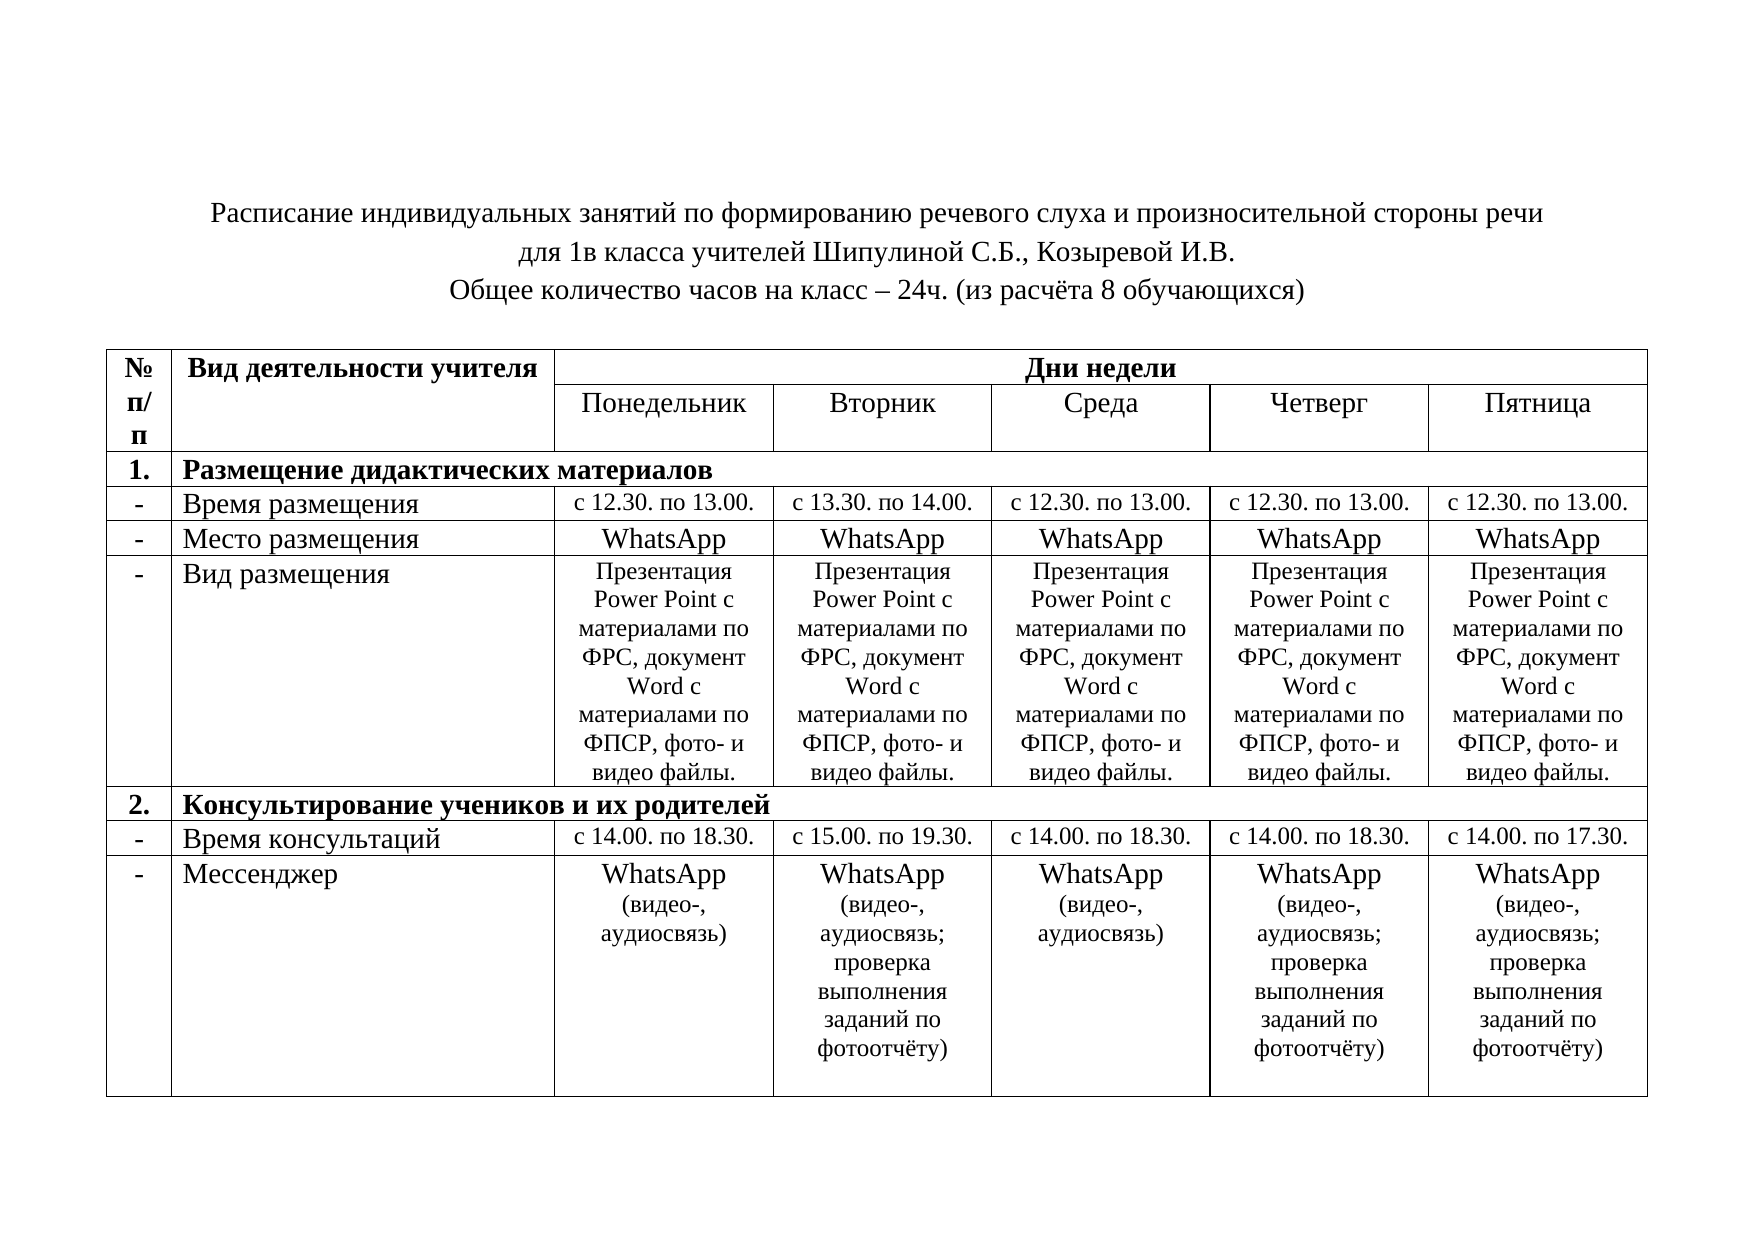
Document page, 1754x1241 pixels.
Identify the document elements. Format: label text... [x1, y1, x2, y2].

table_header Дни недели [555, 350, 1647, 384]
table_cell WhatsApp [992, 521, 1209, 555]
table_cell с 14.00. по 18.30. [555, 821, 773, 855]
table_cell 2. [107, 787, 171, 820]
table_cell - [107, 821, 171, 855]
table_cell Четверг [1211, 385, 1428, 451]
table_cell Среда [992, 385, 1209, 451]
table_cell WhatsApp [1429, 521, 1647, 555]
table_cell Консультирование учеников и их родителей [172, 787, 1647, 820]
table_cell с 12.30. по 13.00. [1211, 487, 1428, 520]
table_cell 1. [107, 452, 171, 486]
table_cell Размещение дидактических материалов [172, 452, 1647, 486]
table_cell с 12.30. по 13.00. [555, 487, 773, 520]
table_cell Мессенджер [172, 856, 554, 1096]
table_cell Время консультаций [172, 821, 554, 855]
table_cell Презентация Power Point с материалами по ФРС, документ Word с материалами по ФПСР, фото- и видео файлы. [1211, 556, 1428, 786]
text для 1в класса учителей Шипулиной С.Б., Козыревой И.В. [118, 234, 1636, 267]
table_cell WhatsApp (видео-, аудиосвязь; проверка выполнения заданий по фотоотчёту) [1211, 856, 1428, 1096]
table_cell WhatsApp [555, 521, 773, 555]
table_cell WhatsApp [774, 521, 991, 555]
table_cell Презентация Power Point с материалами по ФРС, документ Word с материалами по ФПСР, фото- и видео файлы. [1429, 556, 1647, 786]
table_cell Понедельник [555, 385, 773, 451]
table_cell Время размещения [172, 487, 554, 520]
table_cell с 13.30. по 14.00. [774, 487, 991, 520]
table_cell Презентация Power Point с материалами по ФРС, документ Word с материалами по ФПСР, фото- и видео файлы. [992, 556, 1209, 786]
table_cell - [107, 487, 171, 520]
table_cell с 12.30. по 13.00. [992, 487, 1209, 520]
table_cell Вид размещения [172, 556, 554, 786]
table_cell WhatsApp [1211, 521, 1428, 555]
table_cell Презентация Power Point с материалами по ФРС, документ Word с материалами по ФПСР, фото- и видео файлы. [774, 556, 991, 786]
table_header Вид деятельности учителя [172, 350, 554, 451]
table_cell Презентация Power Point с материалами по ФРС, документ Word с материалами по ФПСР, фото- и видео файлы. [555, 556, 773, 786]
text Общее количество часов на класс – 24ч. (из расчёта 8 обучающихся) [118, 272, 1636, 306]
table_cell Пятница [1429, 385, 1647, 451]
table_cell WhatsApp (видео-, аудиосвязь) [555, 856, 773, 1096]
table_cell с 14.00. по 17.30. [1429, 821, 1647, 855]
table_cell WhatsApp (видео-, аудиосвязь; проверка выполнения заданий по фотоотчёту) [774, 856, 991, 1096]
table_cell WhatsApp (видео-, аудиосвязь; проверка выполнения заданий по фотоотчёту) [1429, 856, 1647, 1096]
table_cell - [107, 521, 171, 555]
table_cell WhatsApp (видео-, аудиосвязь) [992, 856, 1209, 1096]
table_cell с 12.30. по 13.00. [1429, 487, 1647, 520]
table_header № п/п [107, 350, 171, 451]
table_cell с 15.00. по 19.30. [774, 821, 991, 855]
table_cell с 14.00. по 18.30. [1211, 821, 1428, 855]
table_cell - [107, 856, 171, 1096]
table_cell - [107, 556, 171, 786]
table_cell Вторник [774, 385, 991, 451]
table_cell Место размещения [172, 521, 554, 555]
table_cell с 14.00. по 18.30. [992, 821, 1209, 855]
text Расписание индивидуальных занятий по формированию речевого слуха и произносительной стороны речи [118, 195, 1636, 229]
